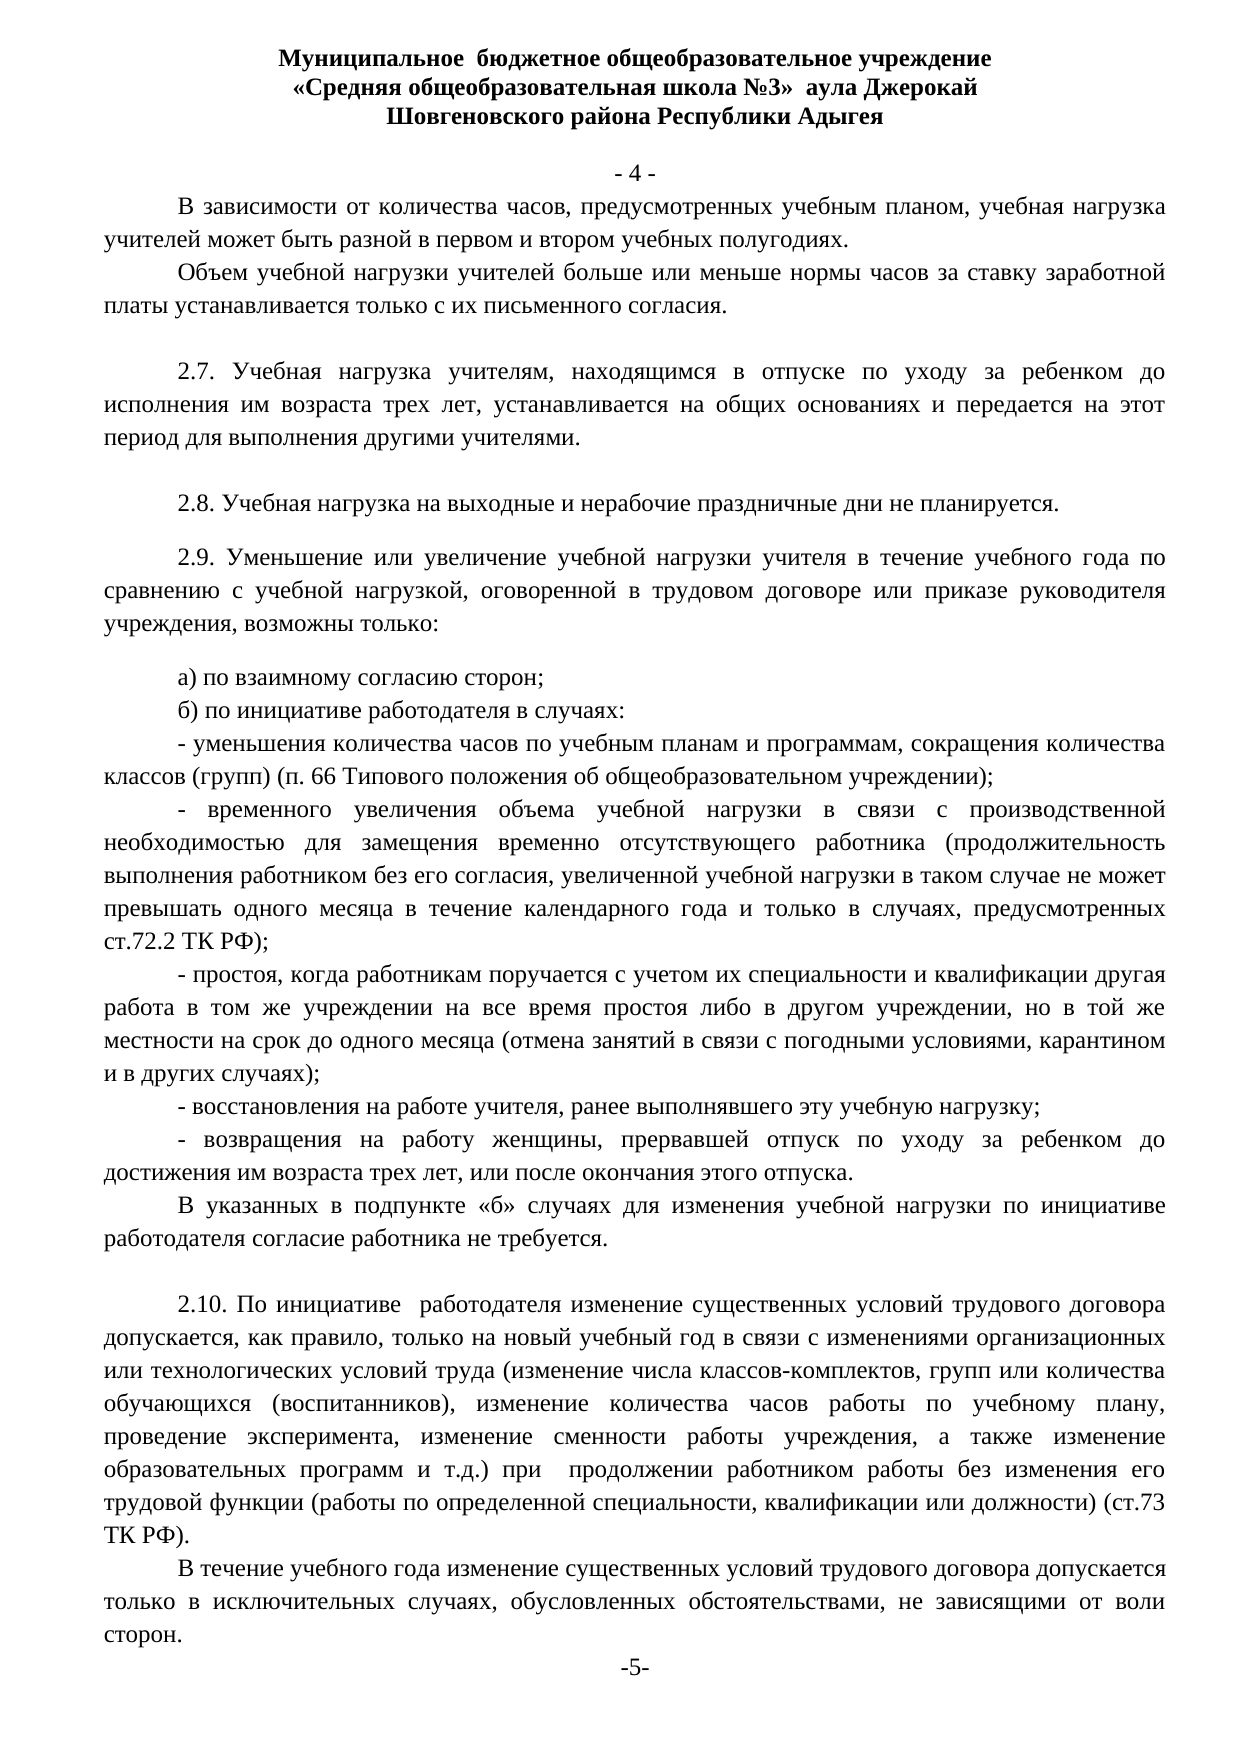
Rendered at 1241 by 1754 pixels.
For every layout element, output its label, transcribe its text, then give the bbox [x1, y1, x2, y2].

text б) по инициативе работодателя в случаях: [103, 695, 1167, 723]
text Объем учебной нагрузки учителей больше или меньше нормы часов за ставку заработной платы устанавливается только с их письменного согласия. [103, 257, 1167, 319]
text - восстановления на работе учителя, ранее выполнявшего эту учебную нагрузку; [103, 1091, 1167, 1120]
text 2.8. Учебная нагрузка на выходные и нерабочие праздничные дни не планируется. [103, 488, 1167, 517]
text 2.7. Учебная нагрузка учителям, находящимся в отпуске по уходу за ребенком до исполнения им возраста трех лет, устанавливается на общих основаниях и передается на этот период для выполнения другими учителями. [103, 356, 1167, 451]
text - простоя, когда работникам поручается с учетом их специальности и квалификации другая работа в том же учреждении на все время простоя либо в другом учреждении, но в той же местности на срок до одного месяца (отмена занятий в связи с погодными условиями, карантином и в других случаях); [103, 959, 1167, 1087]
text 2.10. По инициативе работодателя изменение существенных условий трудового договора допускается, как правило, только на новый учебный год в связи с изменениями организационных или технологических условий труда (изменение числа классов-комплектов, групп или количества обучающихся (воспитанников), изменение количества часов работы по учебному плану, проведение эксперимента, изменение сменности работы учреждения, а также изменение образовательных программ и т.д.) при продолжении работником работы без изменения его трудовой функции (работы по определенной специальности, квалификации или должности) (ст.73 ТК РФ). [103, 1289, 1167, 1549]
text - уменьшения количества часов по учебным планам и программам, сокращения количества классов (групп) (п. 66 Типового положения об общеобразовательном учреждении); [103, 728, 1167, 789]
text - возвращения на работу женщины, прервавшей отпуск по уходу за ребенком до достижения им возраста трех лет, или после окончания этого отпуска. [103, 1124, 1167, 1186]
text - временного увеличения объема учебной нагрузки в связи с производственной необходимостью для замещения временно отсутствующего работника (продолжительность выполнения работником без его согласия, увеличенной учебной нагрузки в таком случае не может превышать одного месяца в течение календарного года и только в случаях, предусмотренных ст.72.2 ТК РФ); [103, 794, 1167, 955]
text а) по взаимному согласию сторон; [103, 662, 1167, 691]
text В указанных в подпункте «б» случаях для изменения учебной нагрузки по инициативе работодателя согласие работника не требуется. [103, 1190, 1167, 1252]
text В зависимости от количества часов, предусмотренных учебным планом, учебная нагрузка учителей может быть разной в первом и втором учебных полугодиях. [103, 191, 1167, 253]
text 2.9. Уменьшение или увеличение учебной нагрузки учителя в течение учебного года по сравнению с учебной нагрузкой, оговоренной в трудовом договоре или приказе руководителя учреждения, возможны только: [103, 542, 1167, 637]
text В течение учебного года изменение существенных условий трудового договора допускается только в исключительных случаях, обусловленных обстоятельствами, не зависящими от воли сторон. [103, 1553, 1167, 1648]
text - 4 - [103, 158, 1167, 187]
text -5- [103, 1652, 1167, 1681]
